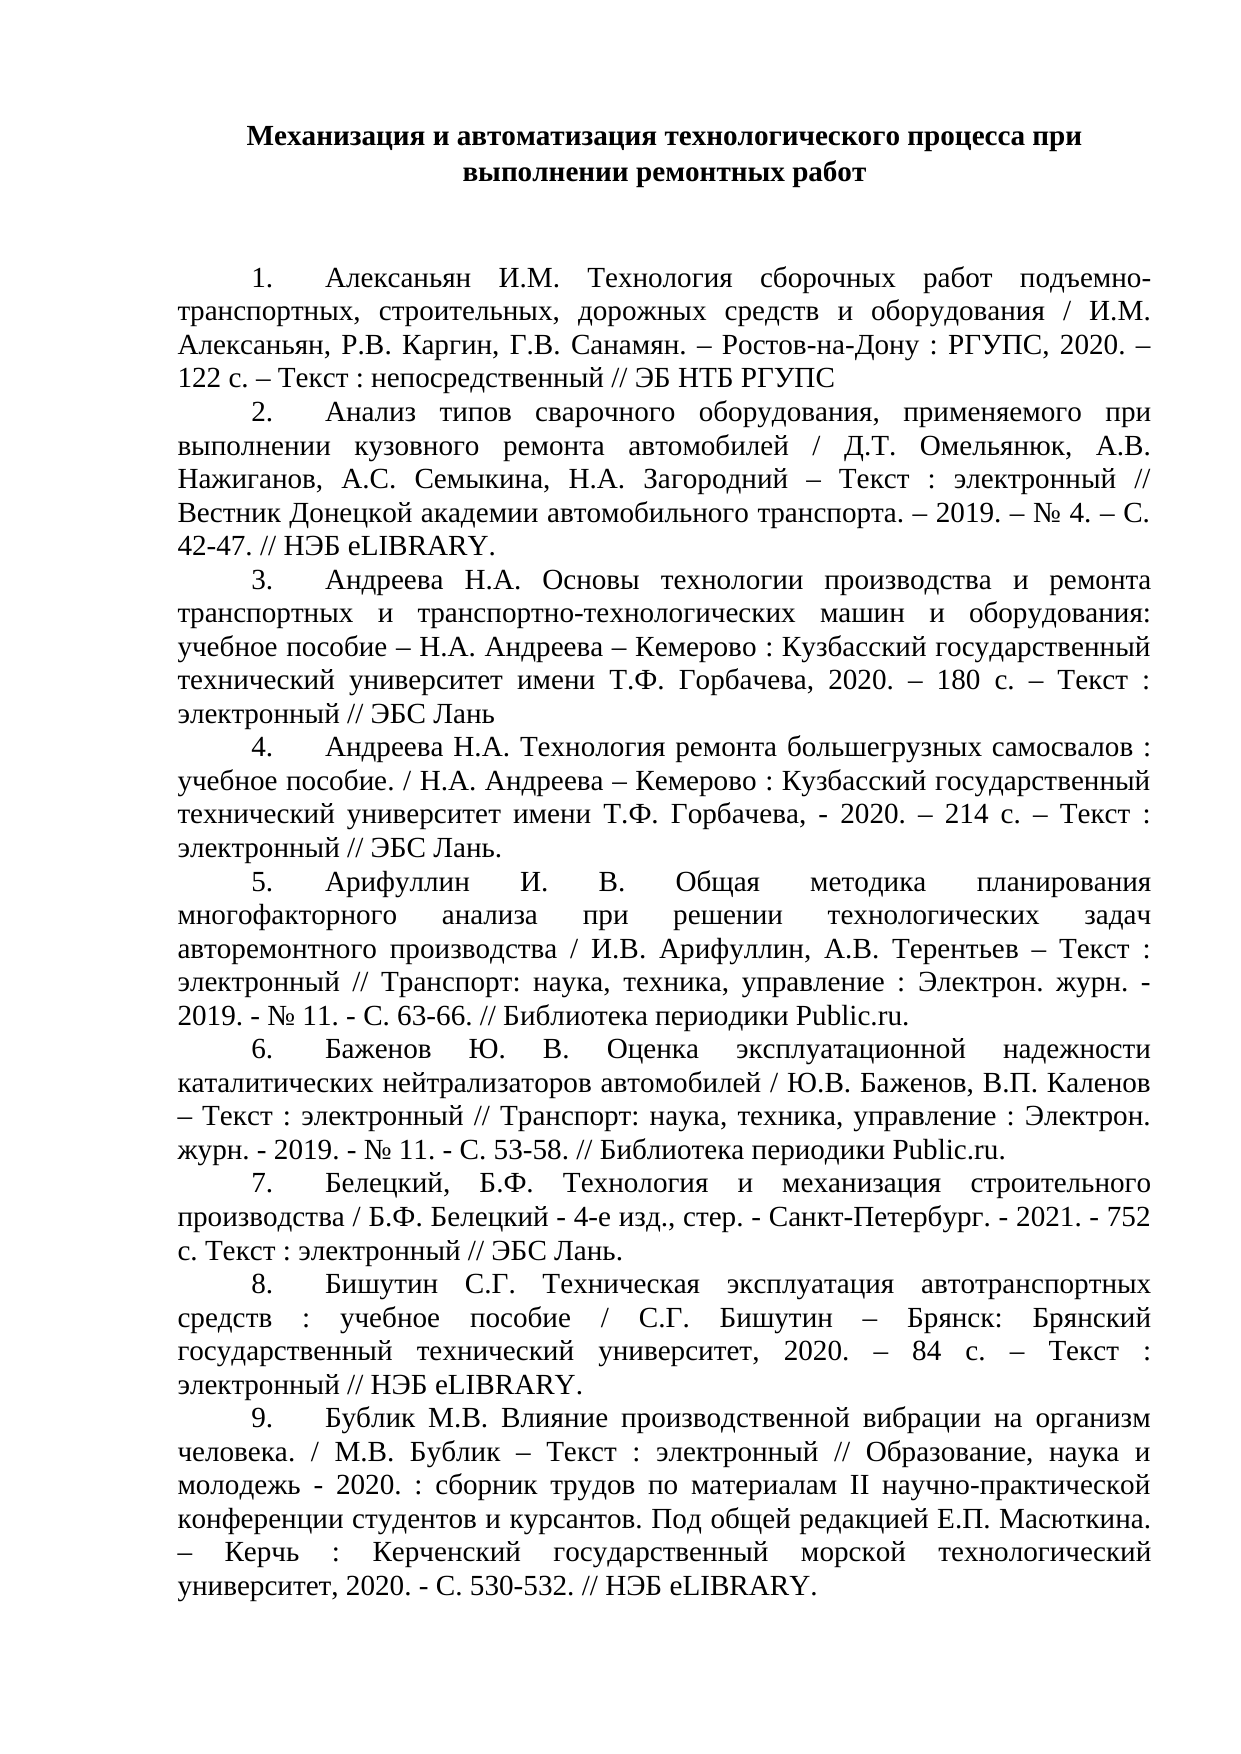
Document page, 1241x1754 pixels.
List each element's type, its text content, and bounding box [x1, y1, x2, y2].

text Механизация и автоматизация технологического процесса при выполнении ремонтных работ [177, 118, 1152, 188]
list Анализ типов сварочного оборудования, применяемого при выполнении кузовного ремонта автомобилей / Д.Т. Омельянюк, А.В. Нажиганов, А.С. Семыкина, Н.А. Загородний – Текст : электронный // Вестник Донецкой академии автомобильного транспорта. – 2019. – № 4. – С. 42-47. // НЭБ eLIBRARY. [177, 394, 1152, 562]
list Алексаньян И.М. Технология сборочных работ подъемно-транспортных, строительных, дорожных средств и оборудования / И.М. Алексаньян, Р.В. Каргин, Г.В. Санамян. – Ростов-на-Дону : РГУПС, 2020. – 122 c. – Текст : непосредственный // ЭБ НТБ РГУПС [177, 260, 1152, 394]
list Белецкий, Б.Ф. Технология и механизация строительного производства / Б.Ф. Белецкий - 4-е изд., стер. - Санкт-Петербург. - 2021. - 752 с. Текст : электронный // ЭБС Лань. [177, 1166, 1152, 1266]
list Арифуллин И. В. Общая методика планирования многофакторного анализа при решении технологических задач авторемонтного производства / И.В. Арифуллин, А.В. Терентьев – Текст : электронный // Транспорт: наука, техника, управление : Электрон. журн. - 2019. - № 11. - С. 63-66. // Библиотека периодики Public.ru. [177, 864, 1152, 1031]
list Андреева Н.А. Основы технологии производства и ремонта транспортных и транспортно-технологических машин и оборудования: учебное пособие – Н.А. Андреева – Кемерово : Кузбасский государственный технический университет имени Т.Ф. Горбачева, 2020. – 180 с. – Текст : электронный // ЭБС Лань [177, 562, 1152, 729]
list Бишутин С.Г. Техническая эксплуатация автотранспортных средств : учебное пособие / С.Г. Бишутин – Брянск: Брянский государственный технический университет, 2020. – 84 с. – Текст : электронный // НЭБ eLIBRARY. [177, 1266, 1152, 1400]
list Бублик М.В. Влияние производственной вибрации на организм человека. / М.В. Бублик – Текст : электронный // Образование, наука и молодежь - 2020. : сборник трудов по материалам II научно-практической конференции студентов и курсантов. Под общей редакцией Е.П. Масюткина. – Керчь : Керченский государственный морской технологический университет, 2020. - С. 530-532. // НЭБ eLIBRARY. [177, 1400, 1152, 1602]
list Баженов Ю. В. Оценка эксплуатационной надежности каталитических нейтрализаторов автомобилей / Ю.В. Баженов, В.П. Каленов – Текст : электронный // Транспорт: наука, техника, управление : Электрон. журн. - 2019. - № 11. - С. 53-58. // Библиотека периодики Public.ru. [177, 1031, 1152, 1166]
list Андреева Н.А. Технология ремонта большегрузных самосвалов : учебное пособие. / Н.А. Андреева – Кемерово : Кузбасский государственный технический университет имени Т.Ф. Горбачева, - 2020. – 214 с. – Текст : электронный // ЭБС Лань. [177, 729, 1152, 864]
